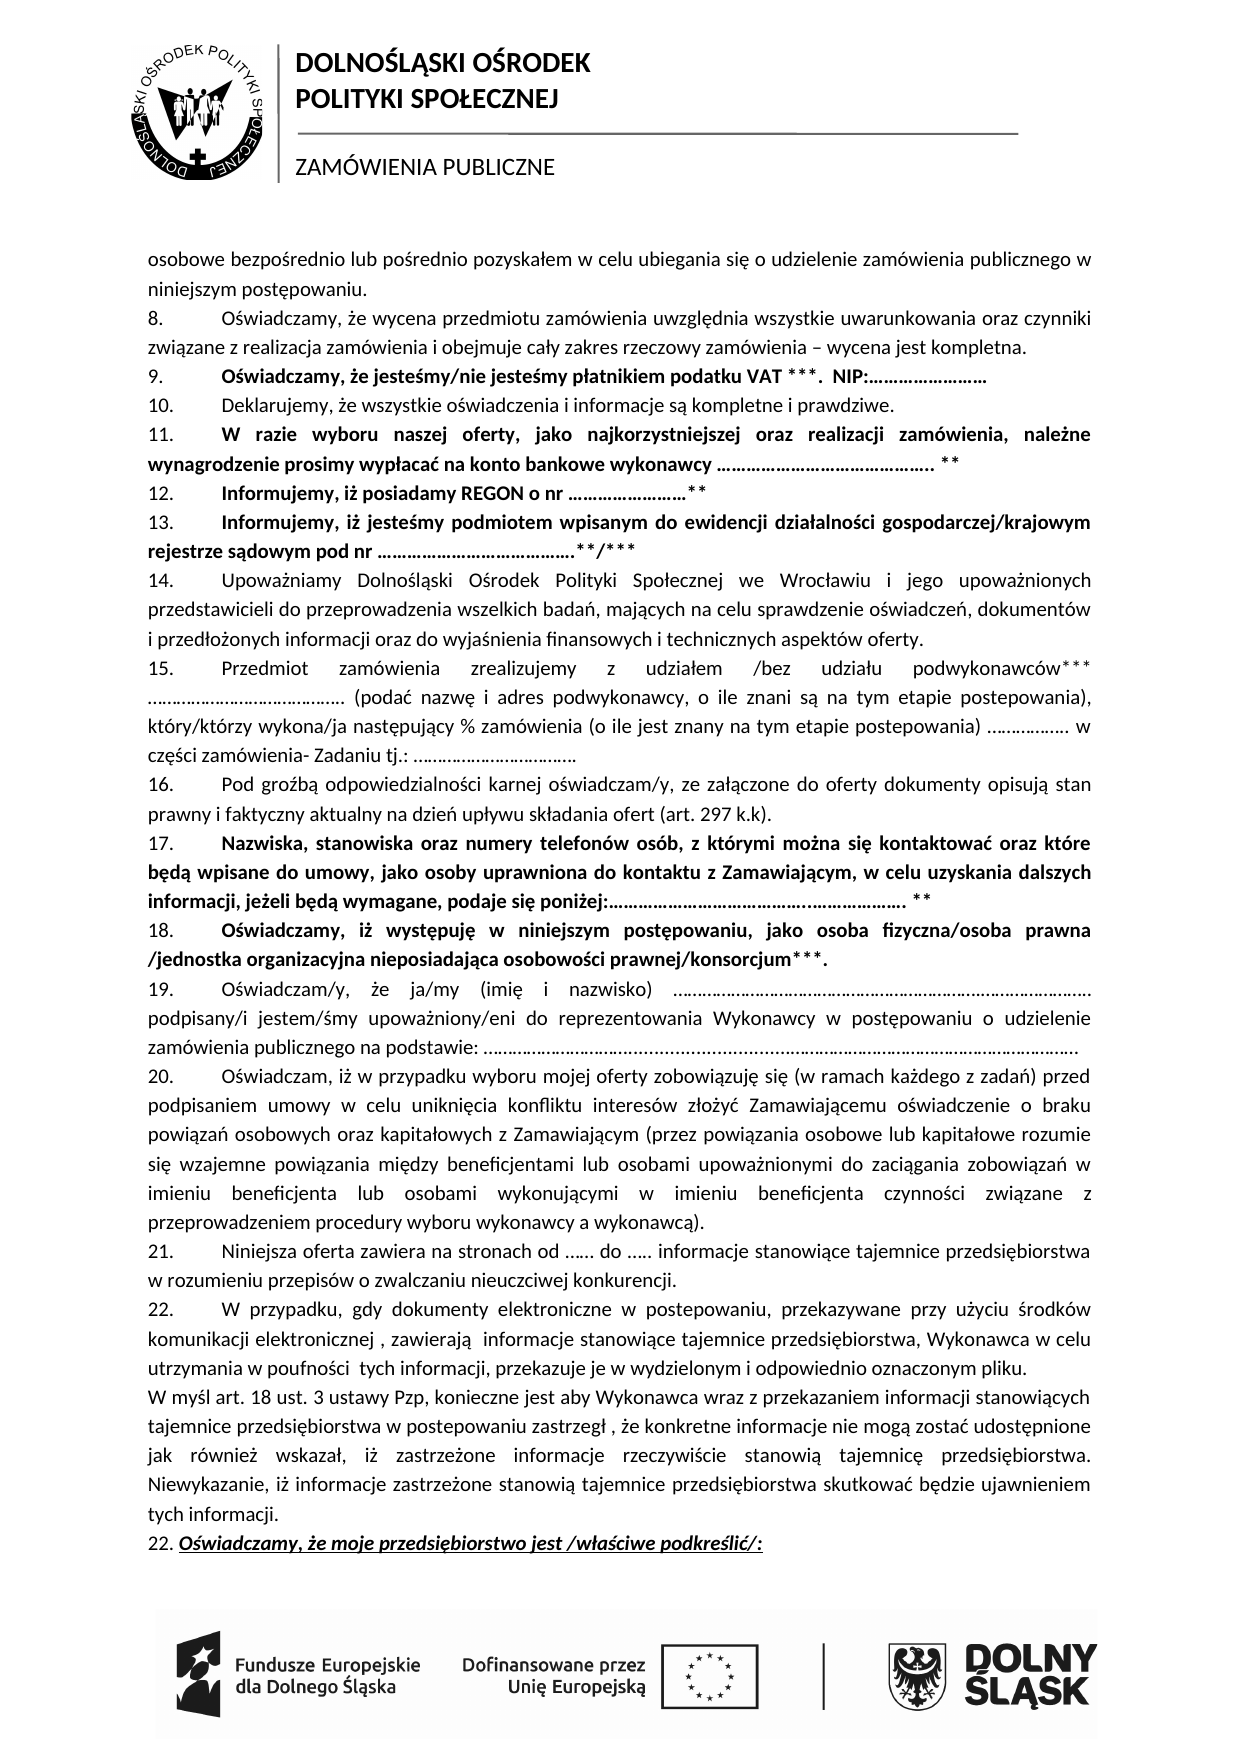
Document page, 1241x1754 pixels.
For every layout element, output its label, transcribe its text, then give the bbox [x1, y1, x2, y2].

picture [130, 45, 263, 180]
picture [155, 1609, 1098, 1739]
text 21. Niniejsza oferta zawiera na stronach od …… do ….. informacje stanowiące tajemnice przedsiębiorstwa w rozumieniu przepisów o zwalczaniu nieuczciwej konkurencji. [148, 1238, 1093, 1293]
text 19. Oświadczam/y, że ja/my (imię i nazwisko) ……………………………………………………….………………….. podpisany/i jestem/śmy upoważniony/eni do reprezentowania Wykonawcy w postępowaniu o udzielenie zamówienia publicznego na podstawie: …………………………...............................…………………………………………………… [148, 976, 1093, 1059]
text 8. Oświadczamy, że wycena przedmiotu zamówienia uwzględnia wszystkie uwarunkowania oraz czynniki związane z realizacja zamówienia i obejmuje cały zakres rzeczowy zamówienia – wycena jest kompletna. [148, 305, 1093, 359]
text 15. Przedmiot zamówienia zrealizujemy z udziałem /bez udziału podwykonawców*** ………………………………….. (podać nazwę i adres podwykonawcy, o ile znani są na tym etapie postepowania), który/którzy wykona/ja następujący % zamówienia (o ile jest znany na tym etapie postepowania) …………….. w części zamówienia- Zadaniu tj.: ……………………………. [148, 655, 1093, 768]
text 11. W razie wyboru naszej oferty, jako najkorzystniejszej oraz realizacji zamówienia, należne wynagrodzenie prosimy wypłacać na konto bankowe wykonawcy …………………………………….. ** [148, 422, 1093, 476]
text 16. Pod groźbą odpowiedzialności karnej oświadczam/y, ze załączone do oferty dokumenty opisują stan prawny i faktyczny aktualny na dzień upływu składania ofert (art. 297 k.k). [148, 772, 1093, 826]
text 10. Deklarujemy, że wszystkie oświadczenia i informacje są kompletne i prawdziwe. [148, 392, 1093, 418]
text 18. Oświadczamy, iż występuję w niniejszym postępowaniu, jako osoba fizyczna/osoba prawna /jednostka organizacyjna nieposiadająca osobowości prawnej/konsorcjum***. [148, 917, 1093, 972]
text 13. Informujemy, iż jesteśmy podmiotem wpisanym do ewidencji działalności gospodarczej/krajowym rejestrze sądowym pod nr ………………………………….**/*** [148, 509, 1093, 564]
text 9. Oświadczamy, że jesteśmy/nie jesteśmy płatnikiem podatku VAT ***. NIP:…………………… [148, 363, 1093, 389]
text 22. W przypadku, gdy dokumenty elektroniczne w postepowaniu, przekazywane przy użyciu środków komunikacji elektronicznej , zawierają informacje stanowiące tajemnice przedsiębiorstwa, Wykonawca w celu utrzymania w poufności tych informacji, przekazuje je w wydzielonym i odpowiednio oznaczonym pliku. [148, 1297, 1093, 1380]
text 14. Upoważniamy Dolnośląski Ośrodek Polityki Społecznej we Wrocławiu i jego upoważnionych przedstawicieli do przeprowadzenia wszelkich badań, mających na celu sprawdzenie oświadczeń, dokumentów i przedłożonych informacji oraz do wyjaśnienia finansowych i technicznych aspektów oferty. [148, 567, 1093, 651]
text W myśl art. 18 ust. 3 ustawy Pzp, konieczne jest aby Wykonawca wraz z przekazaniem informacji stanowiących tajemnice przedsiębiorstwa w postepowaniu zastrzegł , że konkretne informacje nie mogą zostać udostępnione jak również wskazał, iż zastrzeżone informacje rzeczywiście stanowią tajemnicę przedsiębiorstwa. Niewykazanie, iż informacje zastrzeżone stanowią tajemnice przedsiębiorstwa skutkować będzie ujawnieniem tych informacji. [148, 1384, 1093, 1526]
text 20. Oświadczam, iż w przypadku wyboru mojej oferty zobowiązuję się (w ramach każdego z zadań) przed podpisaniem umowy w celu uniknięcia konfliktu interesów złożyć Zamawiającemu oświadczenie o braku powiązań osobowych oraz kapitałowych z Zamawiającym (przez powiązania osobowe lub kapitałowe rozumie się wzajemne powiązania między beneficjentami lub osobami upoważnionymi do zaciągania zobowiązań w imieniu beneficjenta lub osobami wykonującymi w imieniu beneficjenta czynności związane z przeprowadzeniem procedury wyboru wykonawcy a wykonawcą). [148, 1063, 1093, 1234]
text 12. Informujemy, iż posiadamy REGON o nr ……………………** [148, 480, 1093, 505]
text 22. Oświadczamy, że moje przedsiębiorstwo jest /właściwe podkreślić/: [148, 1530, 1093, 1555]
text 17. Nazwiska, stanowiska oraz numery telefonów osób, z którymi można się kontaktować oraz które będą wpisane do umowy, jako osoby uprawniona do kontaktu z Zamawiającym, w celu uzyskania dalszych informacji, jeżeli będą wymagane, podaje się poniżej:…………………………………..………………. ** [148, 830, 1093, 914]
